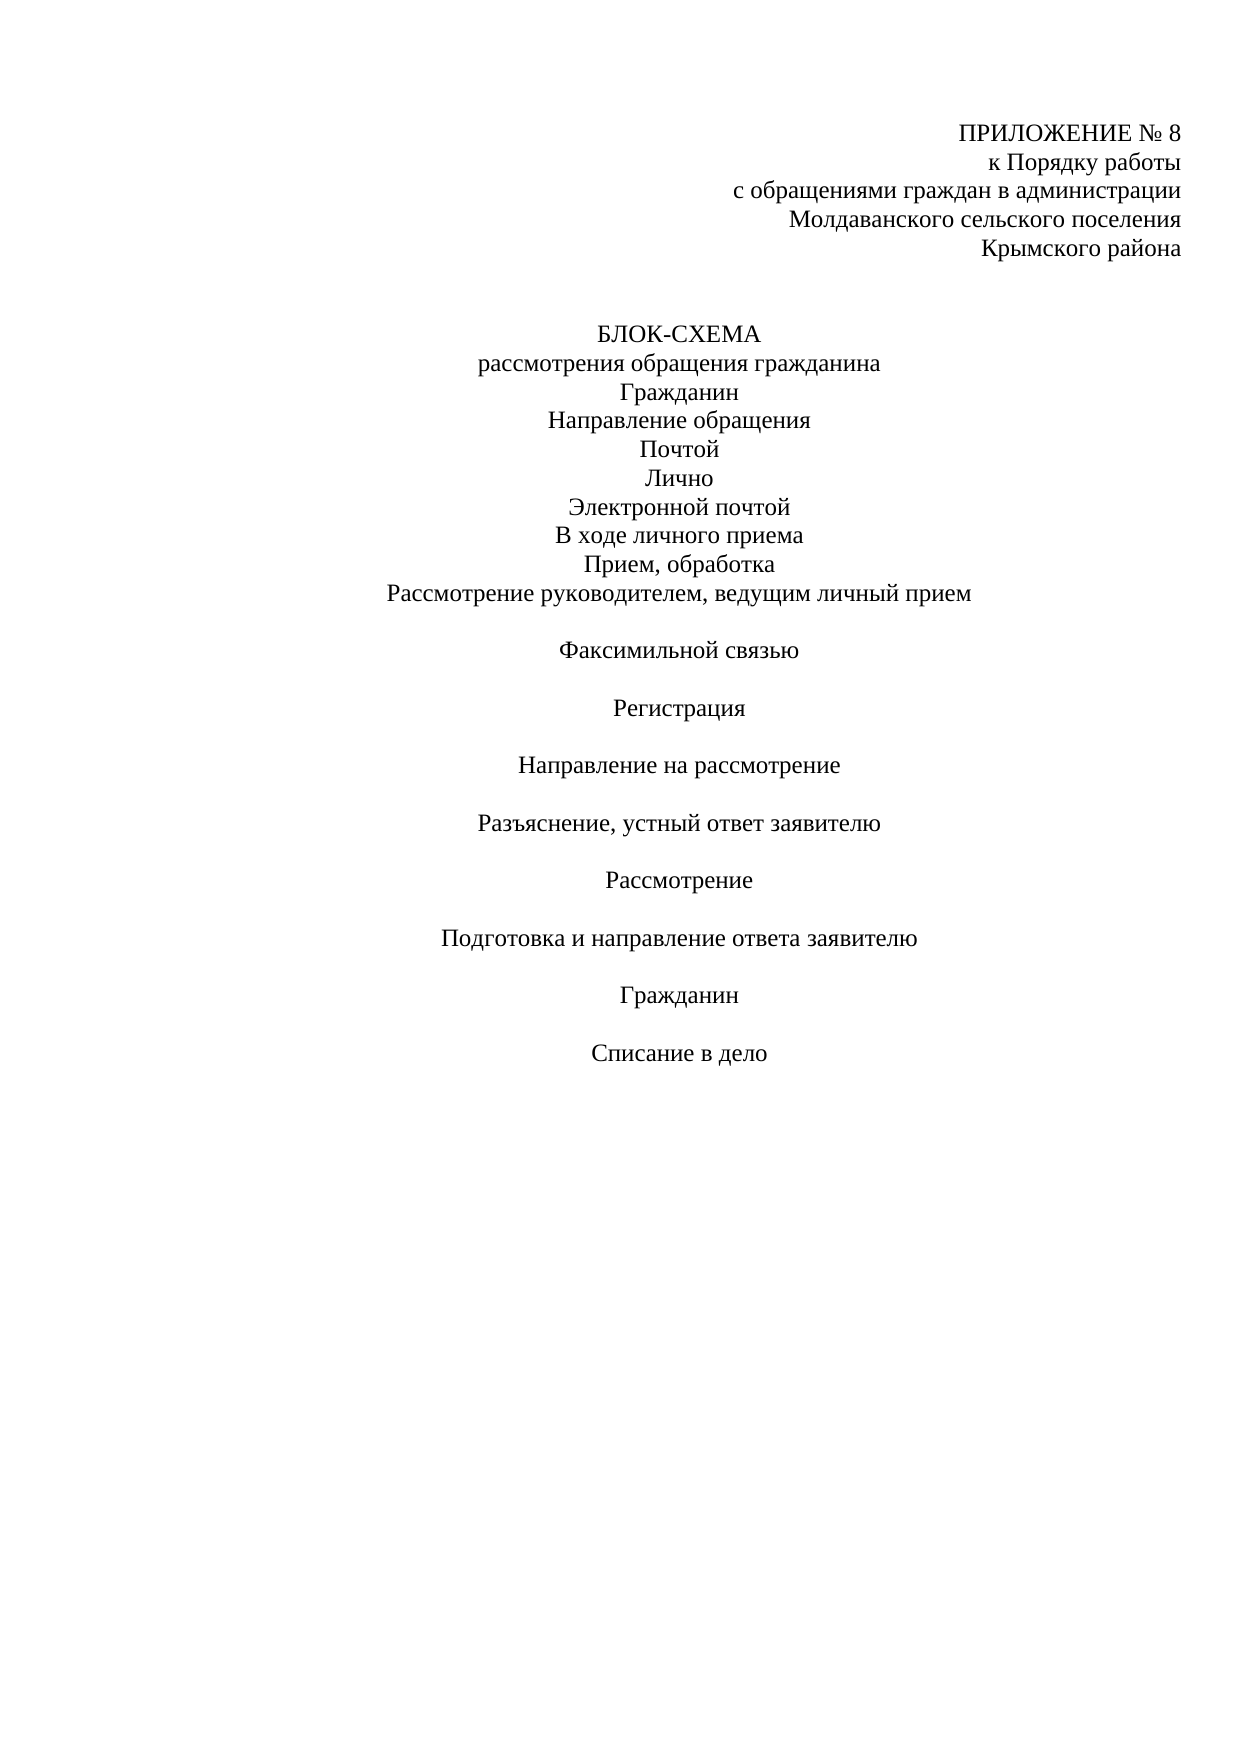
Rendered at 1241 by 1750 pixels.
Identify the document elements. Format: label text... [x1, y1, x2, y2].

text рассмотрения обращения гражданина [177, 348, 1181, 377]
text Электронной почтой [177, 492, 1181, 521]
text ПРИЛОЖЕНИЕ № 8 [177, 118, 1181, 147]
text с обращениями граждан в администрации [177, 176, 1181, 204]
text Молдаванского сельского поселения [177, 204, 1181, 233]
text Регистрация [177, 693, 1181, 722]
text Факсимильной связью [177, 636, 1181, 664]
text Списание в дело [177, 1038, 1181, 1067]
text Гражданин [177, 377, 1181, 406]
text Почтой [177, 434, 1181, 463]
text Лично [177, 463, 1181, 492]
text Направление на рассмотрение [177, 751, 1181, 779]
text БЛОК-СХЕМА [177, 319, 1181, 348]
text Рассмотрение руководителем, ведущим личный прием [177, 578, 1181, 607]
text Гражданин [177, 981, 1181, 1009]
text Направление обращения [177, 406, 1181, 434]
text Рассмотрение [177, 866, 1181, 894]
text к Порядку работы [177, 147, 1181, 176]
text Подготовка и направление ответа заявителю [177, 923, 1181, 952]
text В ходе личного приема [177, 521, 1181, 549]
text Крымского района [177, 233, 1181, 262]
text Разъяснение, устный ответ заявителю [177, 808, 1181, 837]
text Прием, обработка [177, 549, 1181, 578]
